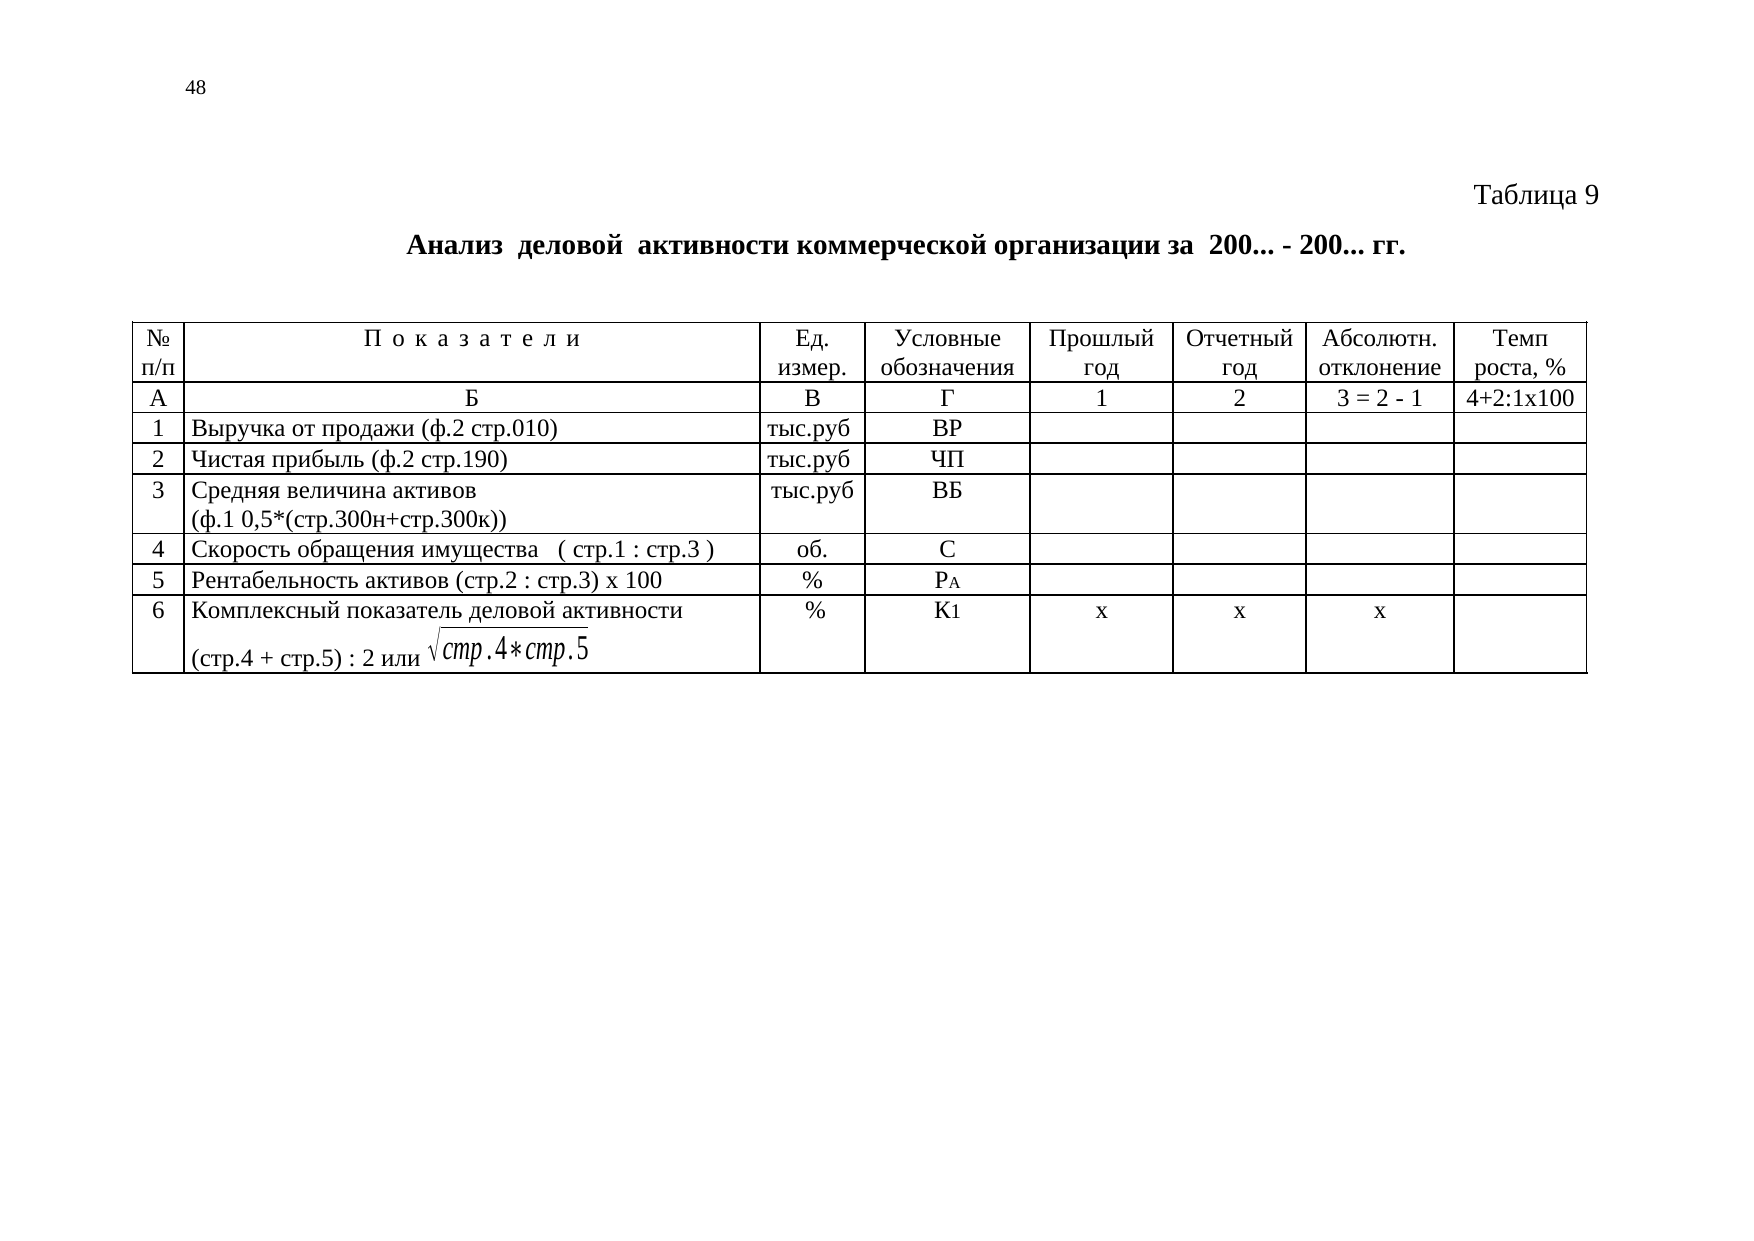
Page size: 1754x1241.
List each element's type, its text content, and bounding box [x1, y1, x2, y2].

text Анализ деловой активности коммерческой организации за 200... - 200... гг. [148, 227, 1665, 261]
table_cell % [761, 565, 864, 594]
table_cell ЧП [866, 444, 1029, 473]
table_header Показатели [185, 323, 759, 381]
table_cell А [133, 383, 183, 412]
table_cell [1031, 565, 1172, 594]
table_cell х [1031, 596, 1172, 672]
table_header Темп роста, % [1455, 323, 1586, 381]
table_cell ВБ [866, 475, 1029, 533]
table_cell тыс.руб [761, 475, 864, 533]
table_cell [1307, 565, 1453, 594]
text Таблица 9 [148, 177, 1599, 211]
table_cell Скорость обращения имущества ( стр.1 : стр.3 ) [185, 534, 759, 563]
table_header Условные обозначения [866, 323, 1029, 381]
table_cell х [1307, 596, 1453, 672]
table_cell [1174, 565, 1305, 594]
table_cell [1307, 475, 1453, 533]
table_header Абсолютн. отклонение [1307, 323, 1453, 381]
table_cell Комплексный показатель деловой активности (стр.4 + стр.5) : 2 или [185, 596, 759, 672]
table_cell 3 = 2 - 1 [1307, 383, 1453, 412]
table_cell [1174, 475, 1305, 533]
table_cell [1031, 444, 1172, 473]
table_cell тыс.руб [761, 413, 864, 442]
table_cell 1 [133, 413, 183, 442]
table_cell [1455, 565, 1586, 594]
table_cell [1307, 534, 1453, 563]
table_cell Г [866, 383, 1029, 412]
table_cell % [761, 596, 864, 672]
table_cell Рентабельность активов (стр.2 : стр.3) х 100 [185, 565, 759, 594]
table_header Отчетный год [1174, 323, 1305, 381]
table_cell [1174, 444, 1305, 473]
table_cell 2 [1174, 383, 1305, 412]
table_cell 2 [133, 444, 183, 473]
table_cell К1 [866, 596, 1029, 672]
table_header № п/п [133, 323, 183, 381]
table_cell [1031, 475, 1172, 533]
table_cell Б [185, 383, 759, 412]
table_header Ед. измер. [761, 323, 864, 381]
table_cell Выручка от продажи (ф.2 стр.010) [185, 413, 759, 442]
table_header Прошлый год [1031, 323, 1172, 381]
table_cell 1 [1031, 383, 1172, 412]
table_cell 4+2:1х100 [1455, 383, 1586, 412]
table_cell [1455, 475, 1586, 533]
table_cell х [1174, 596, 1305, 672]
table_cell 4 [133, 534, 183, 563]
table_cell [1031, 413, 1172, 442]
table_cell С [866, 534, 1029, 563]
table_cell [1307, 413, 1453, 442]
table_cell [1455, 444, 1586, 473]
table_cell [1455, 596, 1586, 672]
table_cell РА [866, 565, 1029, 594]
table_cell ВР [866, 413, 1029, 442]
table_cell В [761, 383, 864, 412]
table_cell [1455, 413, 1586, 442]
table_cell [1455, 534, 1586, 563]
table_cell [1174, 534, 1305, 563]
table_cell 5 [133, 565, 183, 594]
table_cell тыс.руб [761, 444, 864, 473]
table_cell [1031, 534, 1172, 563]
table_cell Средняя величина активов (ф.1 0,5*(стр.300н+стр.300к)) [185, 475, 759, 533]
table_cell об. [761, 534, 864, 563]
table_cell 6 [133, 596, 183, 672]
table_cell Чистая прибыль (ф.2 стр.190) [185, 444, 759, 473]
table_cell 3 [133, 475, 183, 533]
table_cell [1174, 413, 1305, 442]
table_cell [1307, 444, 1453, 473]
